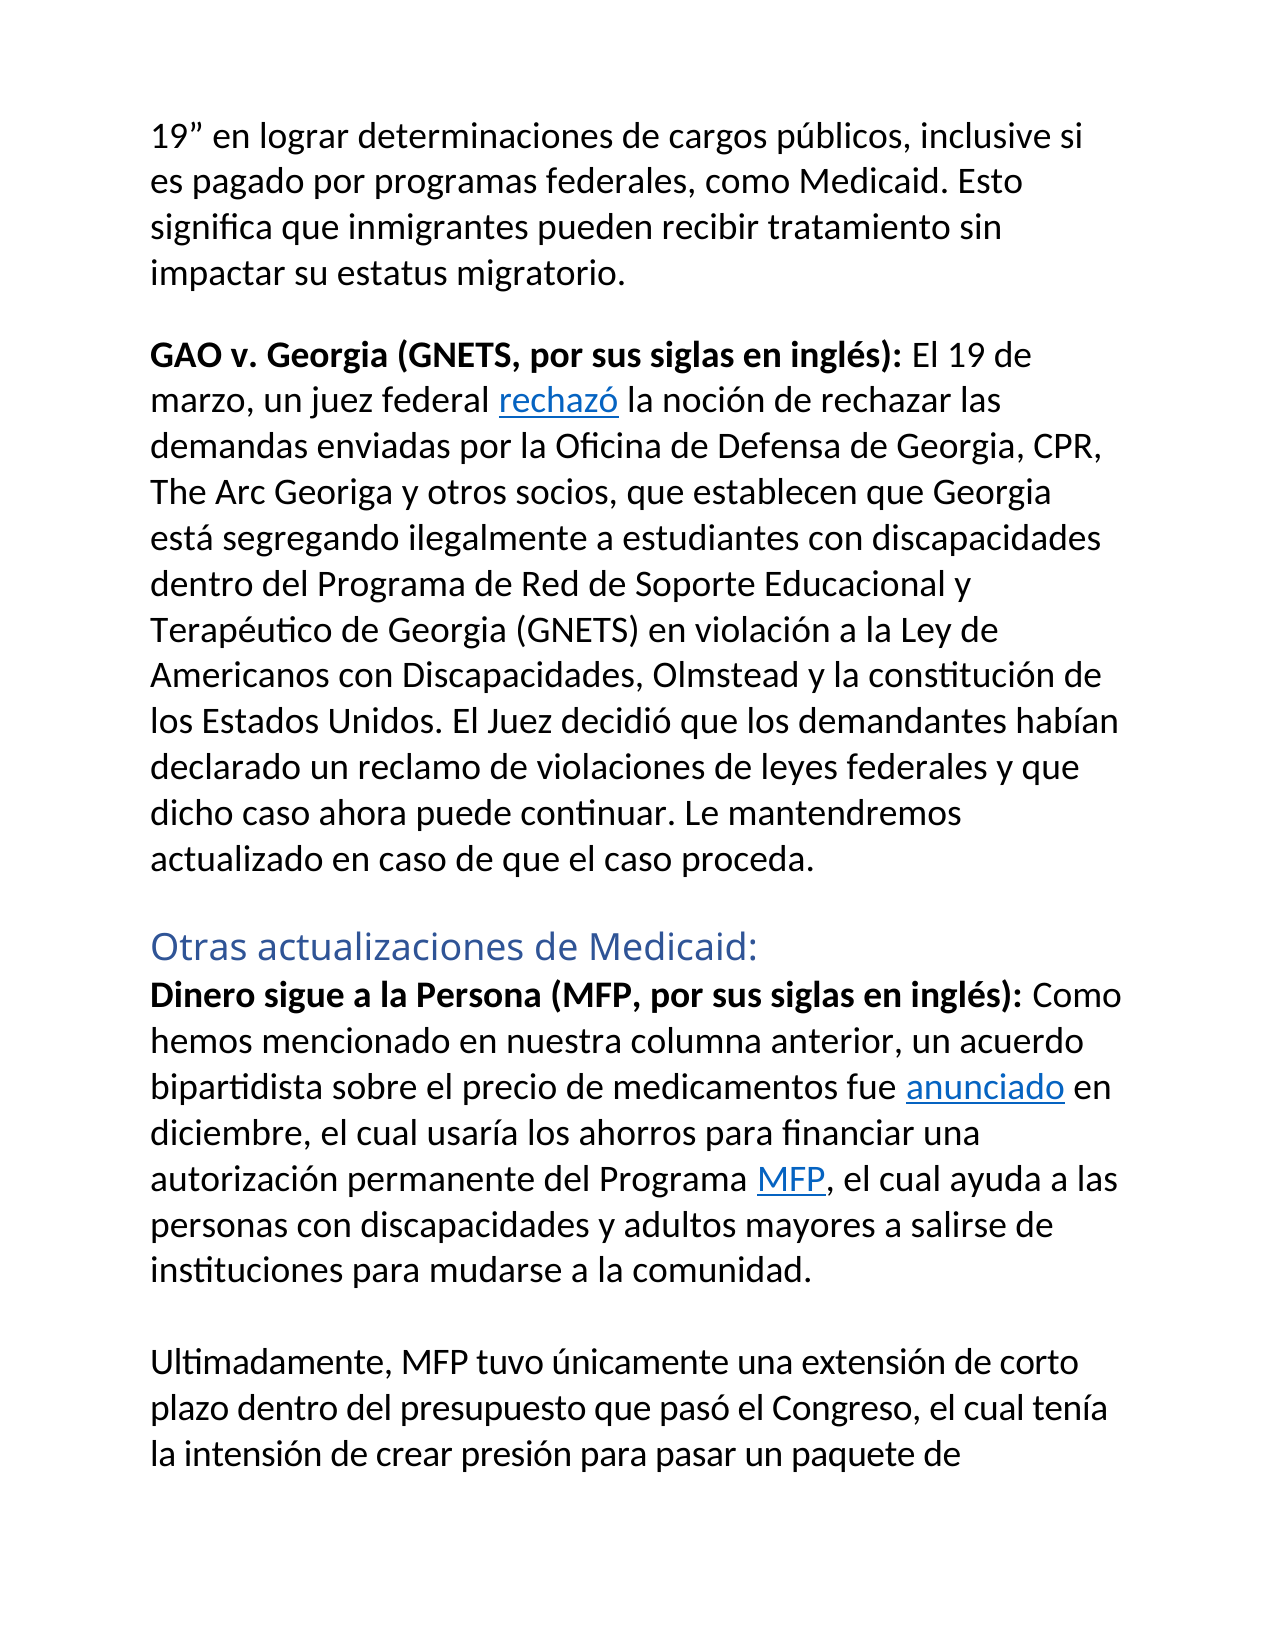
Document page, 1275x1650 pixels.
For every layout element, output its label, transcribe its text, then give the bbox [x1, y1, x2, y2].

text Dinero sigue a la Persona (MFP, por sus siglas en inglés): Como hemos mencionado en nuestra columna anterior, un acuerdo bipartidista sobre el precio de medicamentos fue anunciado en diciembre, el cual usaría los ahorros para financiar una autorización permanente del Programa MFP, el cual ayuda a las personas con discapacidades y adultos mayores a salirse de instituciones para mudarse a la comunidad. [150, 971, 1125, 1292]
subtitle Otras actualizaciones de Medicaid: [150, 920, 1125, 971]
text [150, 112, 1125, 295]
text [150, 1338, 1125, 1476]
text GAO v. Georgia (GNETS, por sus siglas en inglés): El 19 de marzo, un juez federal rechazó la noción de rechazar las demandas enviadas por la Oficina de Defensa de Georgia, CPR, The Arc Georiga y otros socios, que establecen que Georgia está segregando ilegalmente a estudiantes con discapacidades dentro del Programa de Red de Soporte Educacional y Terapéutico de Georgia (GNETS) en violación a la Ley de Americanos con Discapacidades, Olmstead y la constitución de los Estados Unidos. El Juez decidió que los demandantes habían declarado un reclamo de violaciones de leyes federales y que dicho caso ahora puede continuar. Le mantendremos actualizado en caso de que el caso proceda. [150, 331, 1125, 881]
